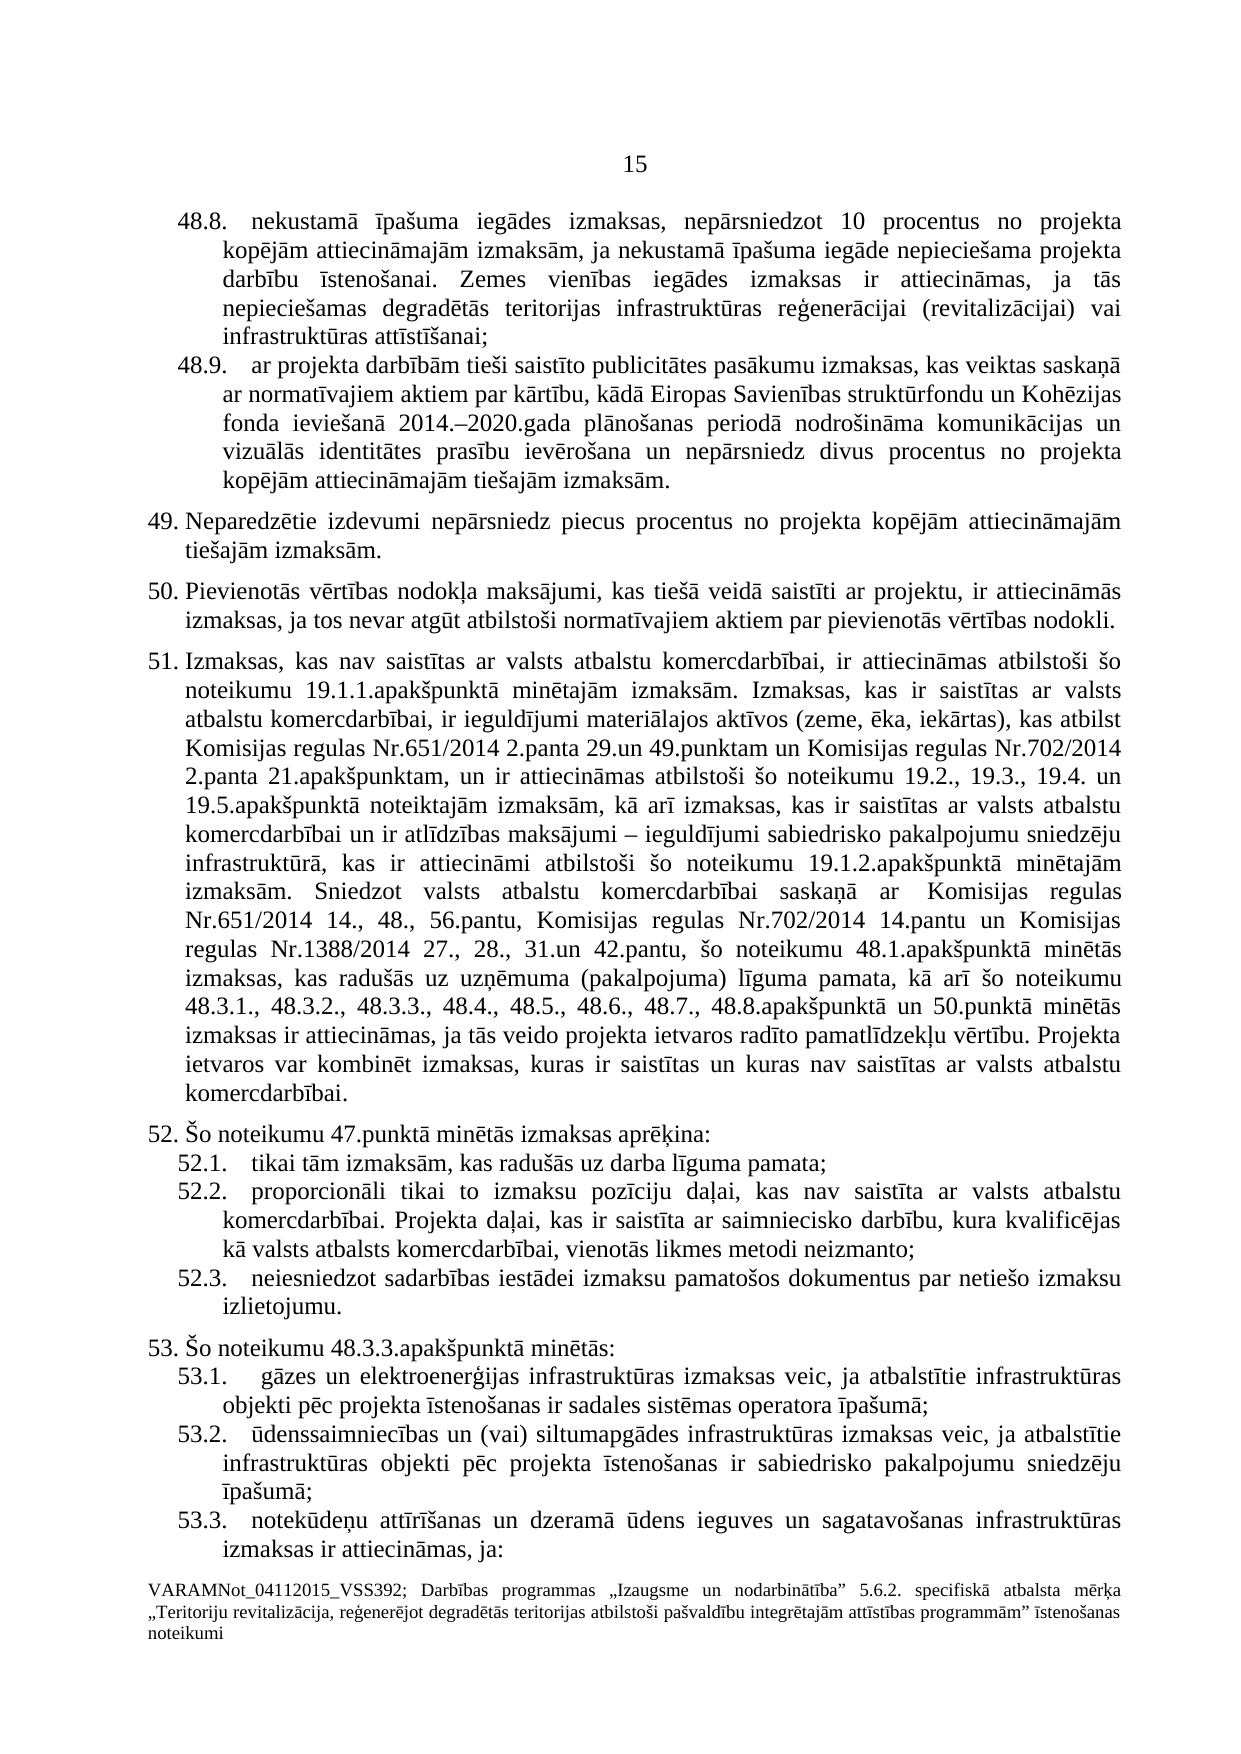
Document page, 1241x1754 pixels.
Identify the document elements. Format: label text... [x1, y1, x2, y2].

list tikai tām izmaksām, kas radušās uz darba līguma pamata; [177, 1148, 1122, 1176]
list ar projekta darbībām tieši saistīto publicitātes pasākumu izmaksas, kas veiktas saskaņā ar normatīvajiem aktiem par kārtību, kādā Eiropas Savienības struktūrfondu un Kohēzijas fonda ieviešanā 2014.–2020.gada plānošanas periodā nodrošināma komunikācijas un vizuālās identitātes prasību ievērošana un nepārsniedz divus procentus no projekta kopējām attiecināmajām tiešajām izmaksām. [177, 350, 1122, 494]
list proporcionāli tikai to izmaksu pozīciju daļai, kas nav saistīta ar valsts atbalstu komercdarbībai. Projekta daļai, kas ir saistīta ar saimniecisko darbību, kura kvalificējas kā valsts atbalsts komercdarbībai, vienotās likmes metodi neizmanto; [177, 1176, 1122, 1263]
list gāzes un elektroenerģijas infrastruktūras izmaksas veic, ja atbalstītie infrastruktūras objekti pēc projekta īstenošanas ir sadales sistēmas operatora īpašumā; [177, 1361, 1122, 1419]
list Izmaksas, kas nav saistītas ar valsts atbalstu komercdarbībai, ir attiecināmas atbilstoši šo noteikumu 19.1.1.apakšpunktā minētajām izmaksām. Izmaksas, kas ir saistītas ar valsts atbalstu komercdarbībai, ir ieguldījumi materiālajos aktīvos (zeme, ēka, iekārtas), kas atbilst Komisijas regulas Nr.651/2014 2.panta 29.un 49.punktam un Komisijas regulas Nr.702/2014 2.panta 21.apakšpunktam, un ir attiecināmas atbilstoši šo noteikumu 19.2., 19.3., 19.4. un 19.5.apakšpunktā noteiktajām izmaksām, kā arī izmaksas, kas ir saistītas ar valsts atbalstu komercdarbībai un ir atlīdzības maksājumi – ieguldījumi sabiedrisko pakalpojumu sniedzēju infrastruktūrā, kas ir attiecināmi atbilstoši šo noteikumu 19.1.2.apakšpunktā minētajām izmaksām. Sniedzot valsts atbalstu komercdarbībai saskaņā ar Komisijas regulas Nr.651/2014 14., 48., 56.pantu, Komisijas regulas Nr.702/2014 14.pantu un Komisijas regulas Nr.1388/2014 27., 28., 31.un 42.pantu, šo noteikumu 48.1.apakšpunktā minētās izmaksas, kas radušās uz uzņēmuma (pakalpojuma) līguma pamata, kā arī šo noteikumu 48.3.1., 48.3.2., 48.3.3., 48.4., 48.5., 48.6., 48.7., 48.8.apakšpunktā un 50.punktā minētās izmaksas ir attiecināmas, ja tās veido projekta ietvaros radīto pamatlīdzekļu vērtību. Projekta ietvaros var kombinēt izmaksas, kuras ir saistītas un kuras nav saistītas ar valsts atbalstu komercdarbībai. [148, 646, 1122, 1106]
list neiesniedzot sadarbības iestādei izmaksu pamatošos dokumentus par netiešo izmaksu izlietojumu. [177, 1263, 1122, 1320]
list Neparedzētie izdevumi nepārsniedz piecus procentus no projekta kopējām attiecināmajām tiešajām izmaksām. [148, 506, 1122, 564]
list nekustamā īpašuma iegādes izmaksas, nepārsniedzot 10 procentus no projekta kopējām attiecināmajām izmaksām, ja nekustamā īpašuma iegāde nepieciešama projekta darbību īstenošanai. Zemes vienības iegādes izmaksas ir attiecināmas, ja tās nepieciešamas degradētās teritorijas infrastruktūras reģenerācijai (revitalizācijai) vai infrastruktūras attīstīšanai; [177, 206, 1122, 350]
list Šo noteikumu 47.punktā minētās izmaksas aprēķina: [148, 1119, 1122, 1148]
list Pievienotās vērtības nodokļa maksājumi, kas tiešā veidā saistīti ar projektu, ir attiecināmās izmaksas, ja tos nevar atgūt atbilstoši normatīvajiem aktiem par pievienotās vērtības nodokli. [148, 576, 1122, 634]
list ūdenssaimniecības un (vai) siltumapgādes infrastruktūras izmaksas veic, ja atbalstītie infrastruktūras objekti pēc projekta īstenošanas ir sabiedrisko pakalpojumu sniedzēju īpašumā; [177, 1419, 1122, 1505]
list notekūdeņu attīrīšanas un dzeramā ūdens ieguves un sagatavošanas infrastruktūras izmaksas ir attiecināmas, ja: [177, 1505, 1122, 1563]
list Šo noteikumu 48.3.3.apakšpunktā minētās: [148, 1333, 1122, 1361]
